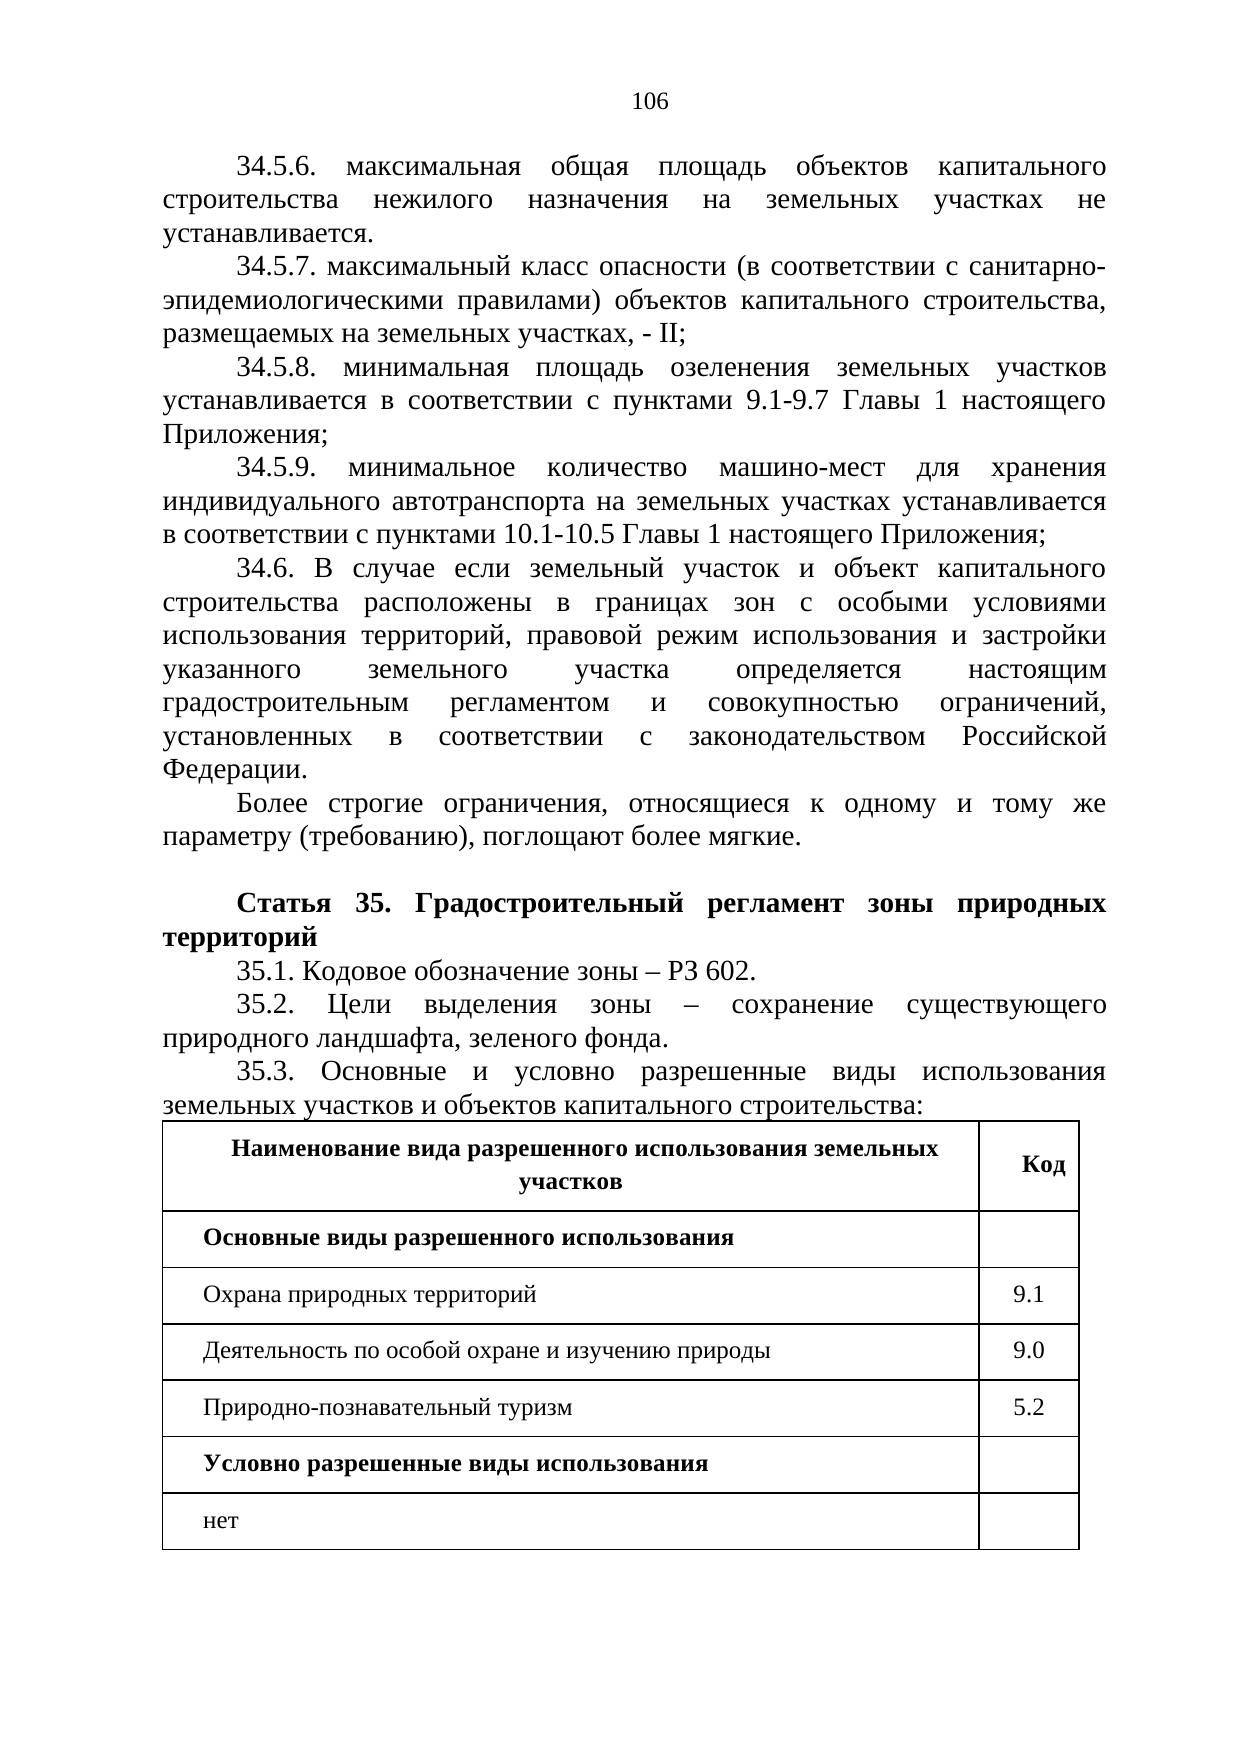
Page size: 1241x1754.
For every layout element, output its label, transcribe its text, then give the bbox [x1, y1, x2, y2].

table_cell 5.2 [980, 1381, 1078, 1436]
text 34.5.7. максимальный класс опасности (в соответствии с санитарно-эпидемиологическими правилами) объектов капитального строительства, размещаемых на земельных участках, - II; [162, 248, 1107, 349]
table_cell [980, 1437, 1078, 1492]
table_cell Условно разрешенные виды использования [163, 1437, 978, 1492]
table_cell [980, 1494, 1078, 1549]
text 34.5.6. максимальная общая площадь объектов капитального строительства нежилого назначения на земельных участках не устанавливается. [162, 148, 1107, 248]
text 34.6. В случае если земельный участок и объект капитального строительства расположены в границах зон с особыми условиями использования территорий, правовой режим использования и застройки указанного земельного участка определяется настоящим градостроительным регламентом и совокупностью ограничений, установленных в соответствии с законодательством Российской Федерации. [162, 550, 1107, 785]
table_cell Основные виды разрешенного использования [163, 1212, 978, 1266]
text 35.1. Кодовое обозначение зоны – РЗ 602. [162, 953, 1107, 986]
text 34.5.9. минимальное количество машино-мест для хранения индивидуального автотранспорта на земельных участках устанавливается в соответствии с пунктами 10.1-10.5 Главы 1 настоящего Приложения; [162, 449, 1107, 550]
table_cell 9.1 [980, 1268, 1078, 1323]
table_cell Деятельность по особой охране и изучению природы [163, 1325, 978, 1379]
table_header Наименование вида разрешенного использования земельных участков [163, 1122, 978, 1210]
table_header Код [980, 1122, 1078, 1210]
text 35.2. Цели выделения зоны – сохранение существующего природного ландшафта, зеленого фонда. [162, 986, 1107, 1053]
table_cell Охрана природных территорий [163, 1268, 978, 1323]
table_cell нет [163, 1494, 978, 1549]
table_cell [980, 1212, 1078, 1266]
text 35.3. Основные и условно разрешенные виды использования земельных участков и объектов капитального строительства: [162, 1053, 1107, 1120]
table_cell Природно-познавательный туризм [163, 1381, 978, 1436]
text 34.5.8. минимальная площадь озеленения земельных участков устанавливается в соответствии с пунктами 9.1-9.7 Главы 1 настоящего Приложения; [162, 349, 1107, 449]
text Статья 35. Градостроительный регламент зоны природных территорий [162, 886, 1107, 953]
table_cell 9.0 [980, 1325, 1078, 1379]
text Более строгие ограничения, относящиеся к одному и тому же параметру (требованию), поглощают более мягкие. [162, 785, 1107, 852]
